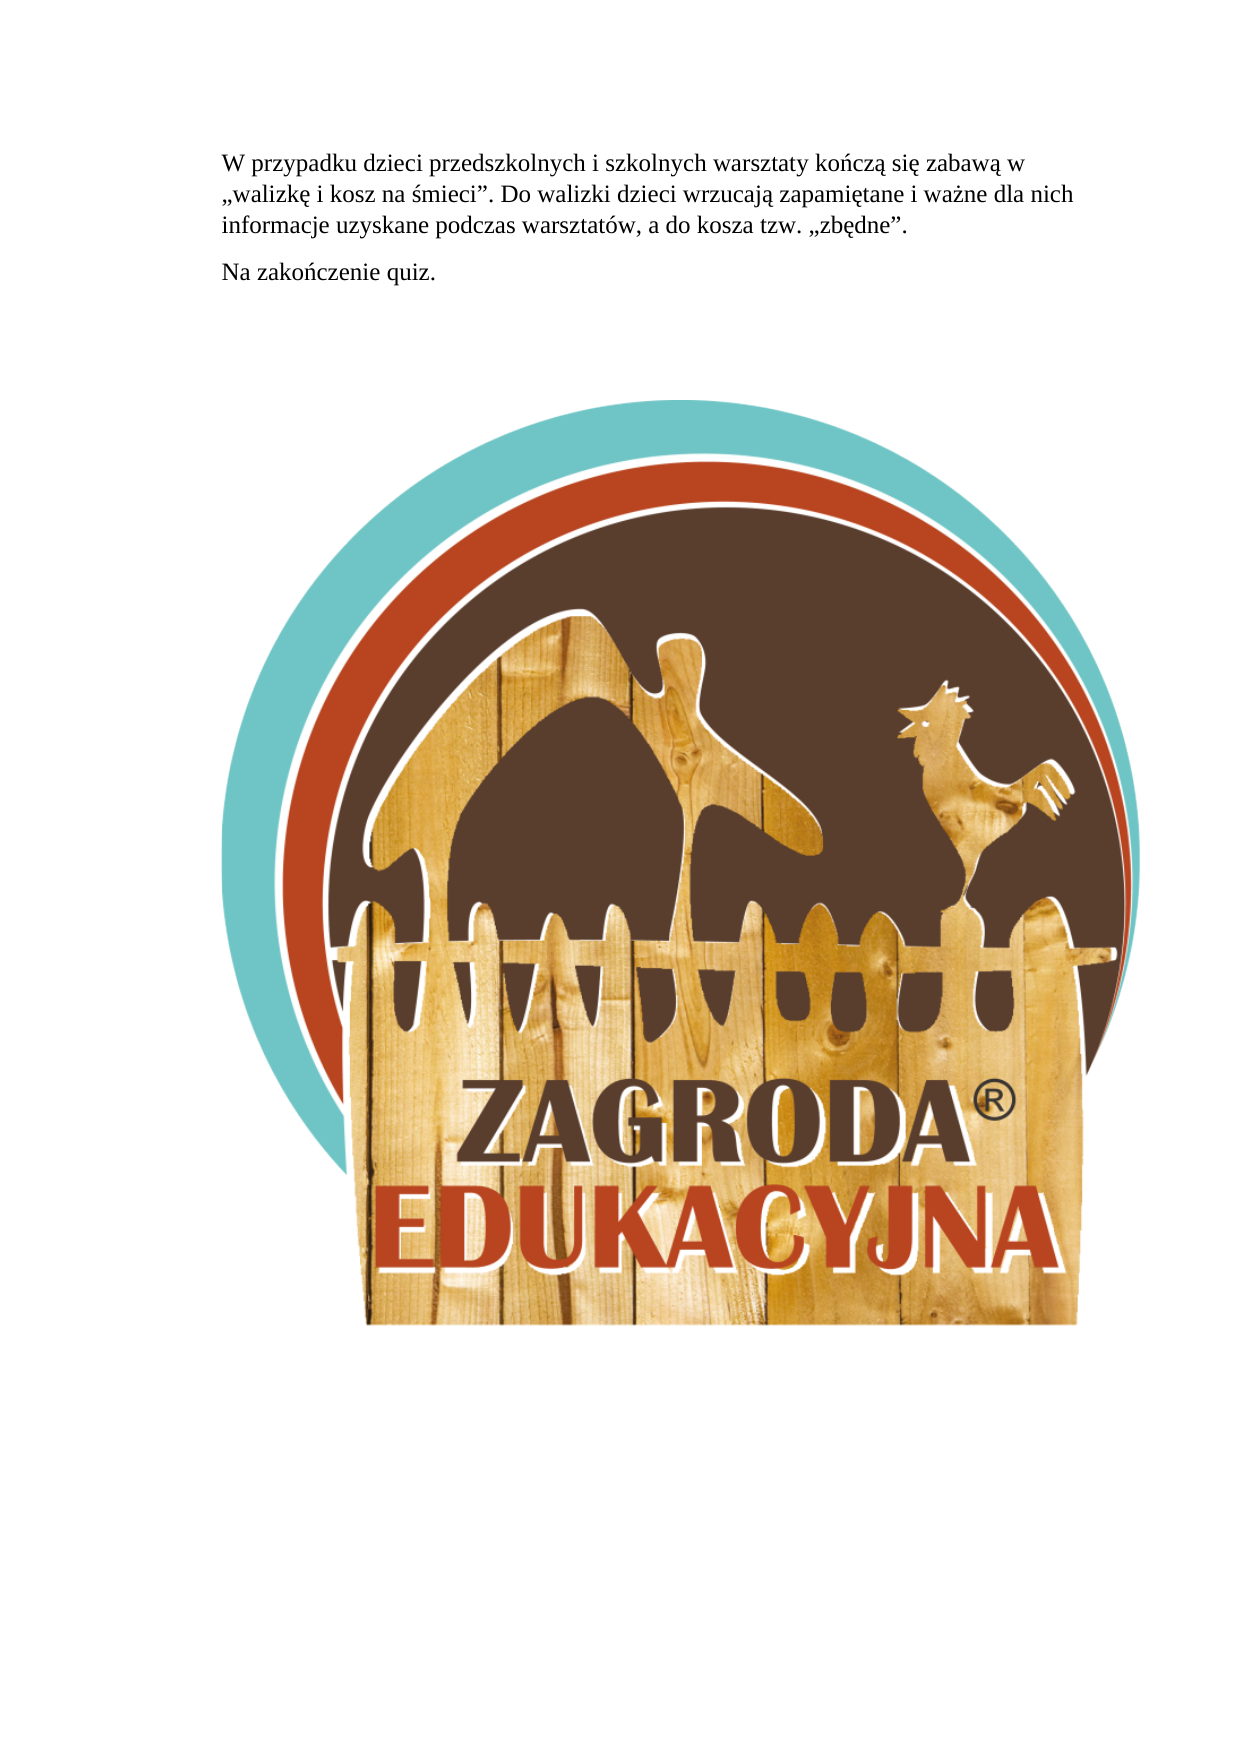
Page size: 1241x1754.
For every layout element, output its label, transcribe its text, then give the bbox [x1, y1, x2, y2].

text W przypadku dzieci przedszkolnych i szkolnych warsztaty kończą się zabawą w „walizkę i kosz na śmieci”. Do walizki dzieci wrzucają zapamiętane i ważne dla nich informacje uzyskane podczas warsztatów, a do kosza tzw. „zbędne”. [221, 148, 1093, 238]
text Na zakończenie quiz. [148, 257, 1093, 286]
picture [221, 400, 1140, 1329]
